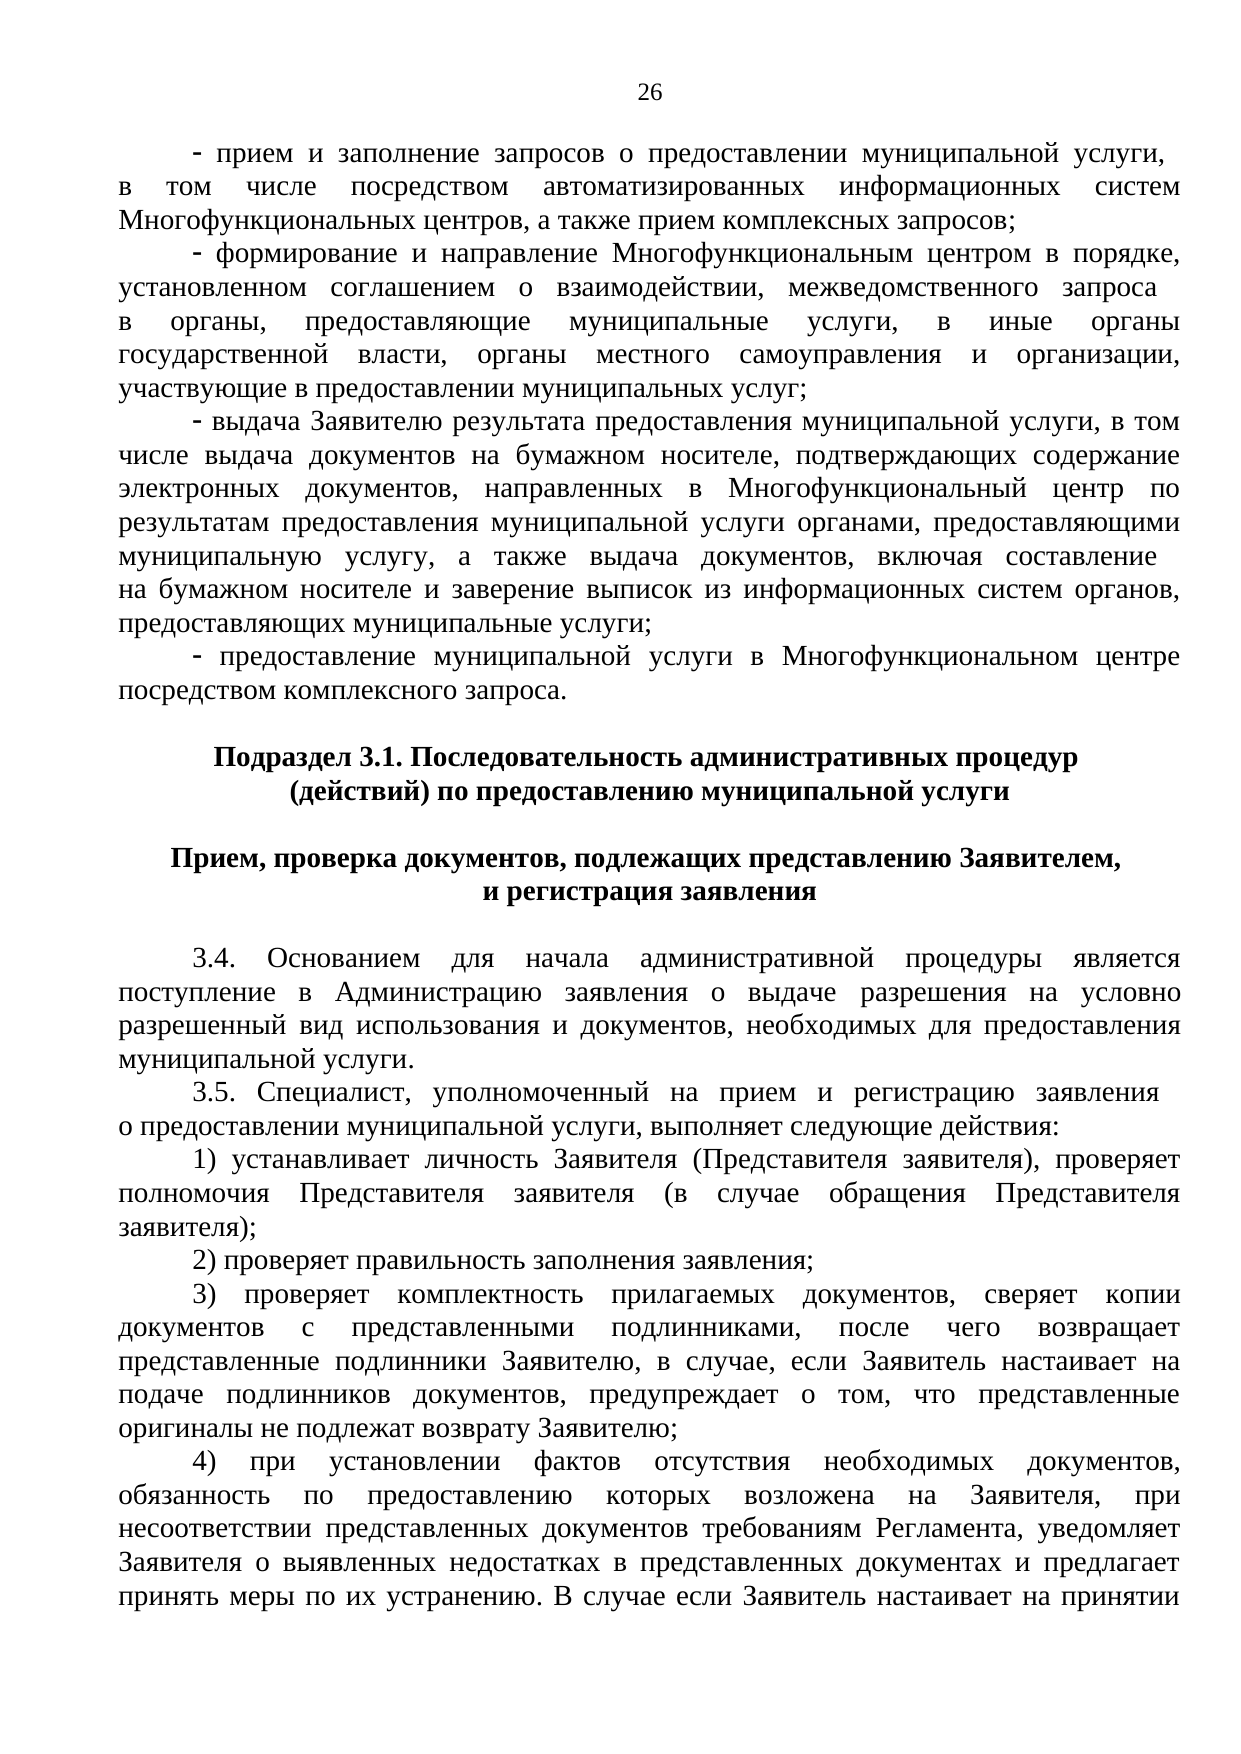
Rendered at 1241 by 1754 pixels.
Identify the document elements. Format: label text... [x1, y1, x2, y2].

list предоставление муниципальной услуги в Многофункциональном центре посредством комплексного запроса. [118, 638, 1181, 706]
text формирование и направление Многофункциональным центром в порядке, установленном соглашением о взаимодействии, межведомственного запроса в органы, предоставляющие муниципальные услуги, в иные органы государственной власти, органы местного самоуправления и организации, участвующие в предоставлении муниципальных услуг; [118, 236, 1181, 403]
text 1) устанавливает личность Заявителя (Представителя заявителя), проверяет полномочия Представителя заявителя (в случае обращения Представителя заявителя); [118, 1142, 1181, 1242]
text Подраздел 3.1. Последовательность административных процедур (действий) по предоставлению муниципальной услуги [118, 739, 1181, 806]
text 3.5. Специалист, уполномоченный на прием и регистрацию заявления о предоставлении муниципальной услуги, выполняет следующие действия: [118, 1074, 1181, 1142]
text прием и заполнение запросов о предоставлении муниципальной услуги, в том числе посредством автоматизированных информационных систем Многофункциональных центров, а также прием комплексных запросов; [118, 135, 1181, 236]
list выдача Заявителю результата предоставления муниципальной услуги, в том числе выдача документов на бумажном носителе, подтверждающих содержание электронных документов, направленных в Многофункциональный центр по результатам предоставления муниципальной услуги органами, предоставляющими муниципальную услугу, а также выдача документов, включая составление на бумажном носителе и заверение выписок из информационных систем органов, предоставляющих муниципальные услуги; [118, 403, 1181, 638]
text Прием, проверка документов, подлежащих представлению Заявителем, и регистрация заявления [118, 840, 1181, 907]
text 3) проверяет комплектность прилагаемых документов, сверяет копии документов с представленными подлинниками, после чего возвращает представленные подлинники Заявителю, в случае, если Заявитель настаивает на подаче подлинников документов, предупреждает о том, что представленные оригиналы не подлежат возврату Заявителю; [118, 1276, 1181, 1443]
text 2) проверяет правильность заполнения заявления; [118, 1242, 1181, 1276]
text 3.4. Основанием для начала административной процедуры является поступление в Администрацию заявления о выдаче разрешения на условно разрешенный вид использования и документов, необходимых для предоставления муниципальной услуги. [118, 940, 1181, 1074]
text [118, 1443, 1181, 1611]
